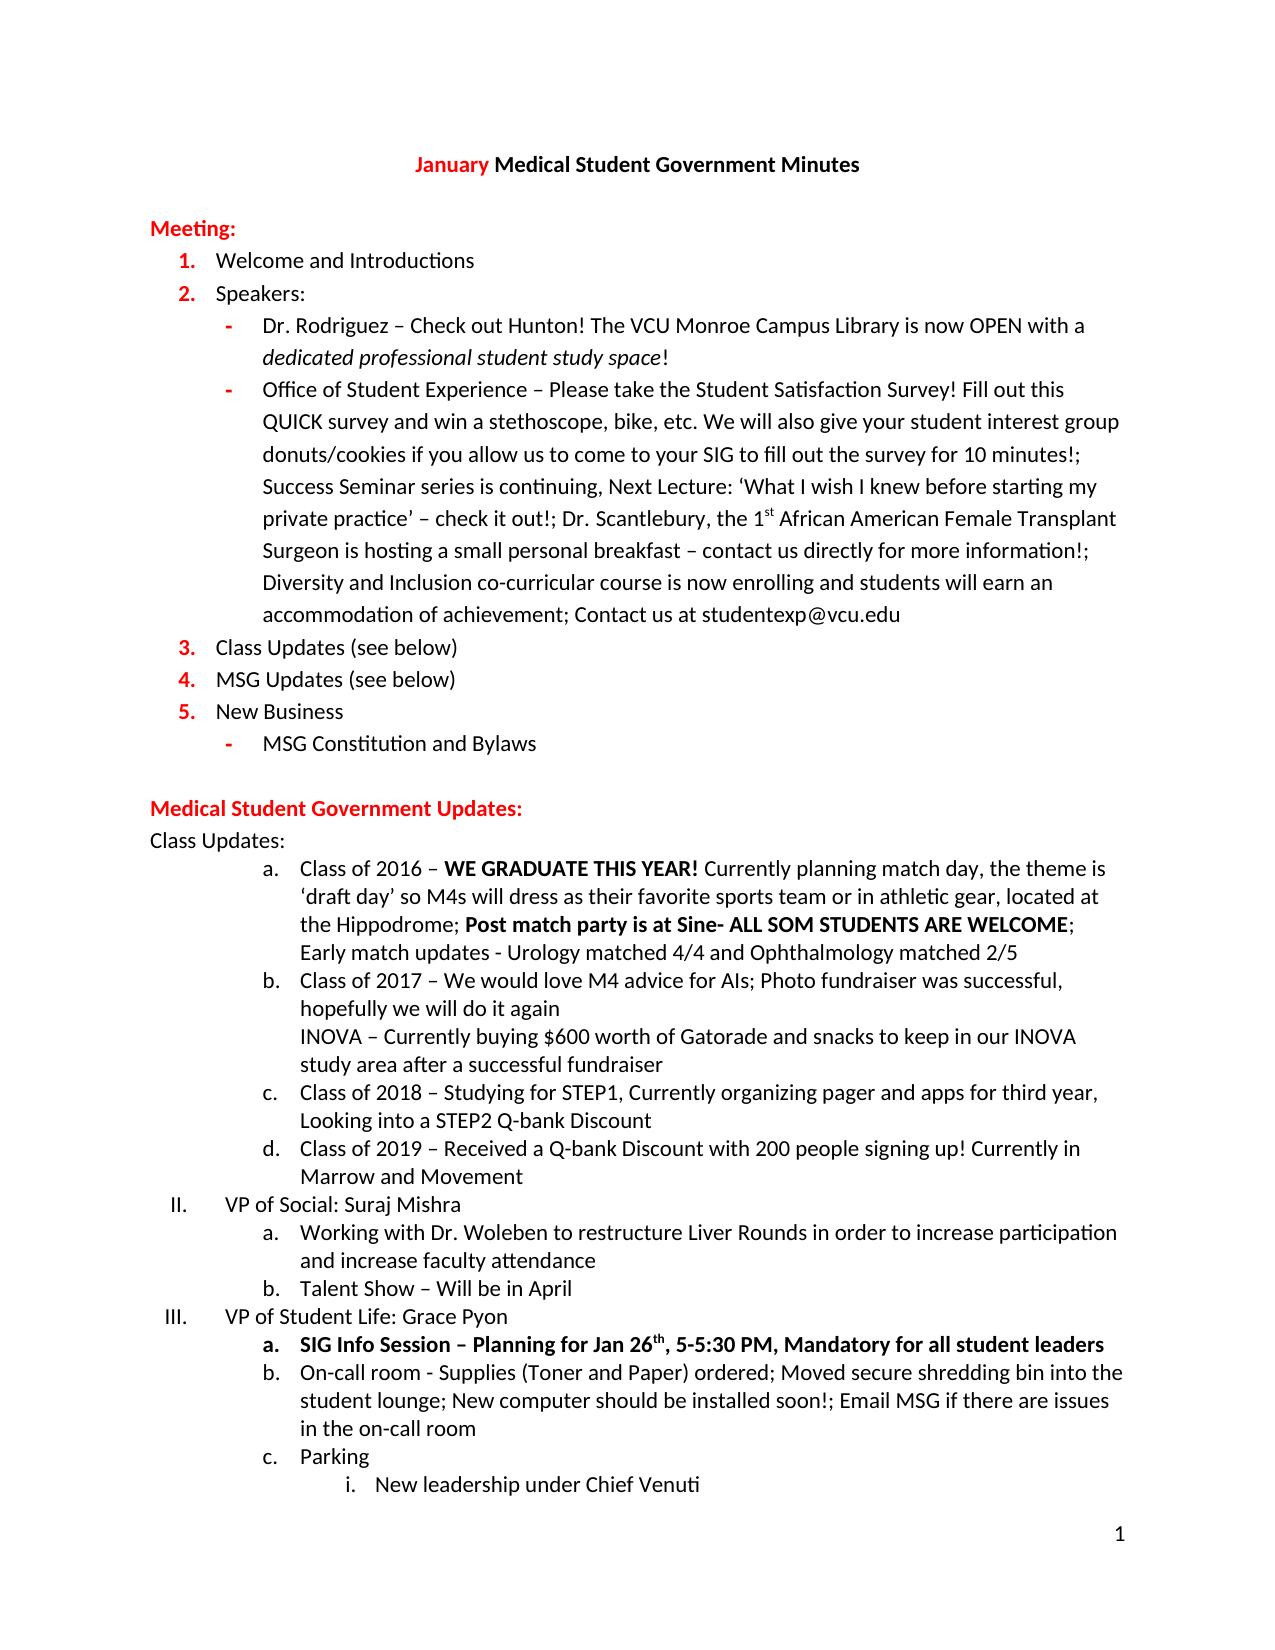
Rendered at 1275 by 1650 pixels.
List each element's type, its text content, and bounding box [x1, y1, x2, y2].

list Class of 2017 – We would love M4 advice for AIs; Photo fundraiser was successful, hopefully we will do it again [262, 966, 1125, 1022]
list Office of Student Experience – Please take the Student Satisfaction Survey! Fill out this QUICK survey and win a stethoscope, bike, etc. We will also give your student interest group donuts/cookies if you allow us to come to your SIG to fill out the survey for 10 minutes!; Success Seminar series is continuing, Next Lecture: ‘What I wish I knew before starting my private practice’ – check it out!; Dr. Scantlebury, the 1st African American Female Transplant Surgeon is hosting a small personal breakfast – contact us directly for more information!; Diversity and Inclusion co-curricular course is now enrolling and students will earn an accommodation of achievement; Contact us at studentexp@vcu.edu [225, 375, 1125, 629]
list New leadership under Chief Venuti [356, 1470, 1125, 1498]
list New Business [178, 697, 1125, 725]
list MSG Constitution and Bylaws [225, 729, 1125, 757]
list Talent Show – Will be in April [262, 1274, 1125, 1302]
list On-call room - Supplies (Toner and Paper) ordered; Moved secure shredding bin into the student lounge; New computer should be installed soon!; Email MSG if there are issues in the on-call room [262, 1358, 1125, 1442]
list Class of 2016 – WE GRADUATE THIS YEAR! Currently planning match day, the theme is ‘draft day’ so M4s will dress as their favorite sports team or in athletic gear, located at the Hippodrome; Post match party is at Sine- ALL SOM STUDENTS ARE WELCOME; Early match updates - Urology matched 4/4 and Ophthalmology matched 2/5 [262, 854, 1125, 966]
list Class of 2018 – Studying for STEP1, Currently organizing pager and apps for third year, Looking into a STEP2 Q-bank Discount [262, 1078, 1125, 1134]
list Class of 2019 – Received a Q-bank Discount with 200 people signing up! Currently in Marrow and Movement [262, 1134, 1125, 1190]
list Class Updates (see below) [178, 633, 1125, 661]
list SIG Info Session – Planning for Jan 26th, 5-5:30 PM, Mandatory for all student leaders [262, 1330, 1125, 1358]
list Parking [262, 1442, 1125, 1470]
text Meeting: [150, 214, 1125, 242]
list MSG Updates (see below) [178, 665, 1125, 693]
list INOVA – Currently buying $600 worth of Gatorade and snacks to keep in our INOVA study area after a successful fundraiser [300, 1022, 1125, 1078]
list Welcome and Introductions [178, 247, 1125, 274]
list VP of Social: Suraj Mishra [187, 1190, 1125, 1218]
text Medical Student Government Updates: [150, 794, 1125, 822]
text Class Updates: [150, 826, 1125, 854]
text January Medical Student Government Minutes [150, 150, 1125, 178]
list VP of Student Life: Grace Pyon [187, 1302, 1125, 1330]
list Working with Dr. Woleben to restructure Liver Rounds in order to increase participation and increase faculty attendance [262, 1218, 1125, 1274]
list Speakers: [178, 279, 1125, 307]
list Dr. Rodriguez – Check out Hunton! The VCU Monroe Campus Library is now OPEN with a dedicated professional student study space! [225, 311, 1125, 371]
